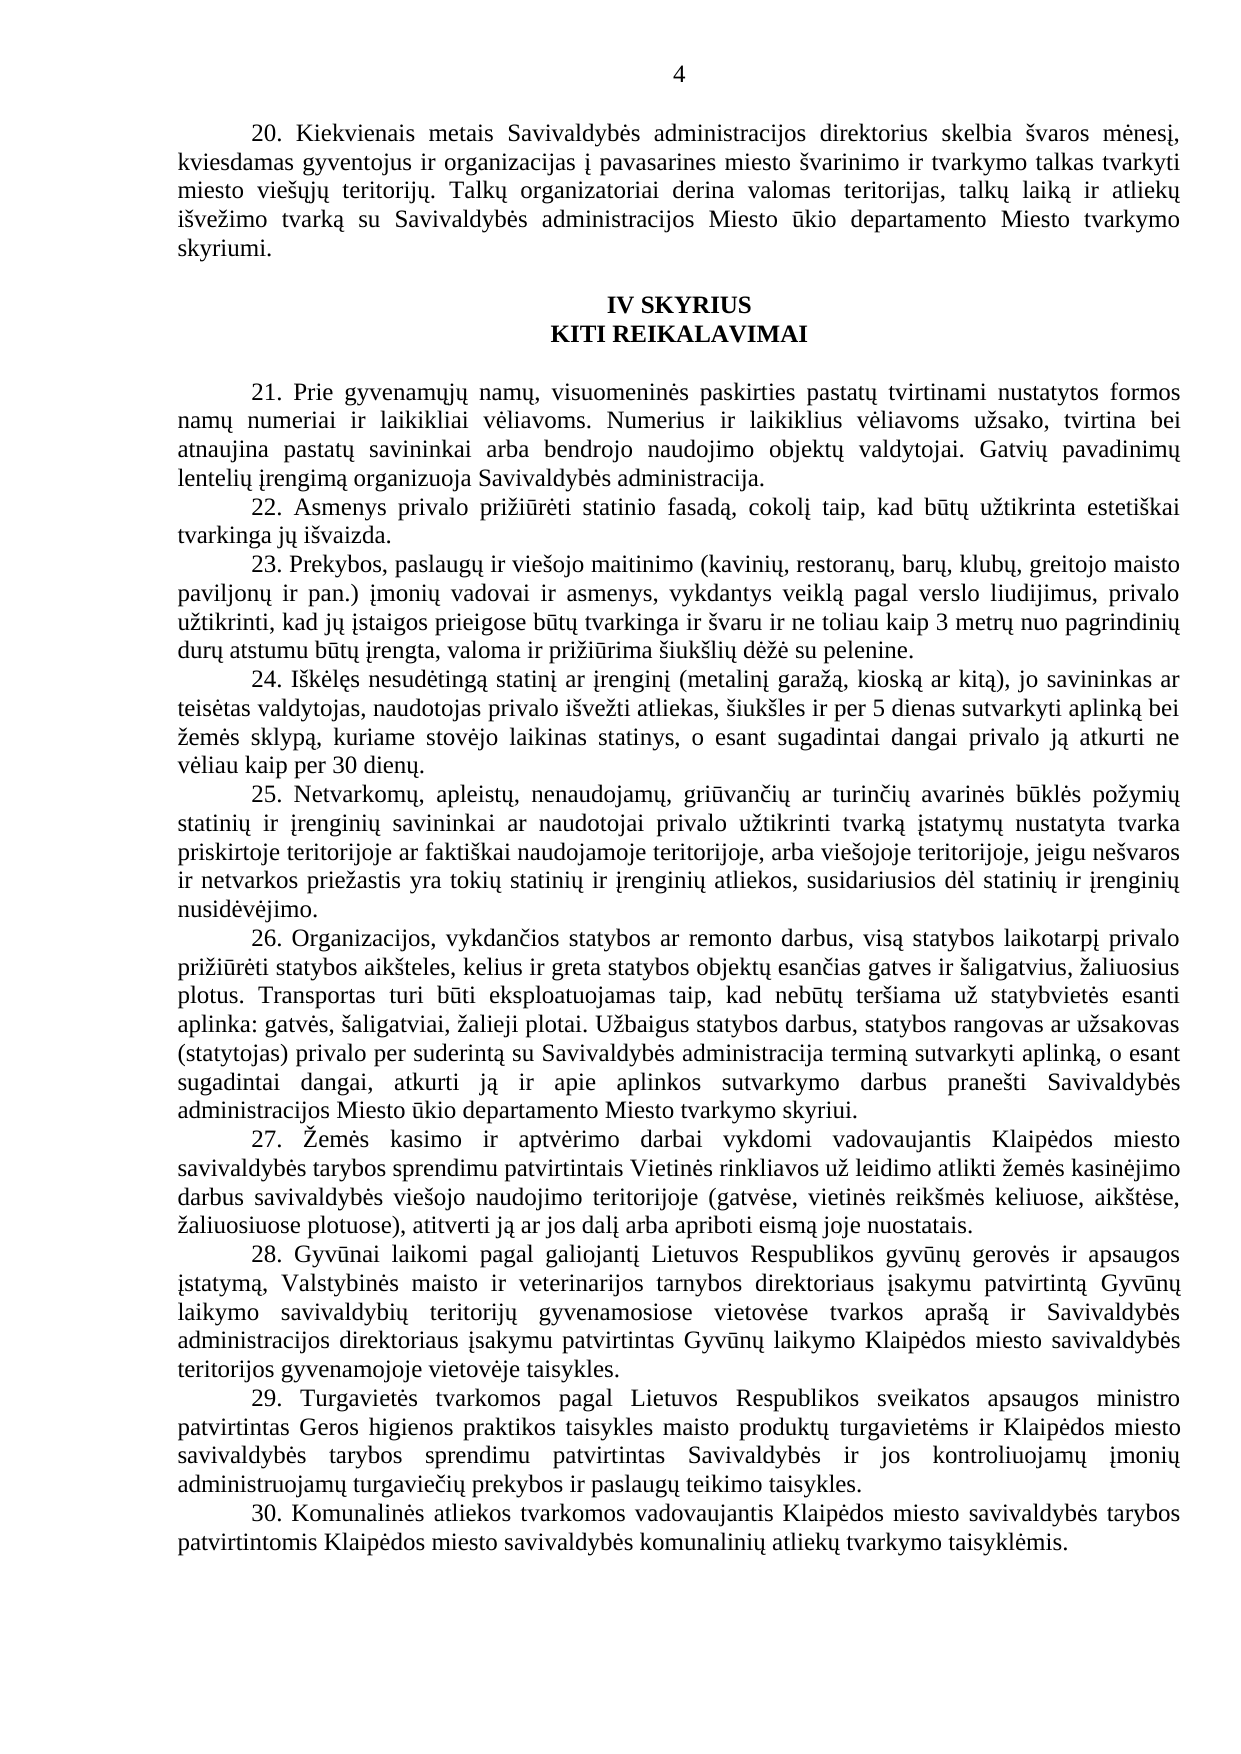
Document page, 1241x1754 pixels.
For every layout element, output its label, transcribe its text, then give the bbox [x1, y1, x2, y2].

text 20. Kiekvienais metais Savivaldybės administracijos direktorius skelbia švaros mėnesį, kviesdamas gyventojus ir organizacijas į pavasarines miesto švarinimo ir tvarkymo talkas tvarkyti miesto viešųjų teritorijų. Talkų organizatoriai derina valomas teritorijas, talkų laiką ir atliekų išvežimo tvarką su Savivaldybės administracijos Miesto ūkio departamento Miesto tvarkymo skyriumi. [177, 118, 1181, 262]
list 23. Prekybos, paslaugų ir viešojo maitinimo (kavinių, restoranų, barų, klubų, greitojo maisto paviljonų ir pan.) įmonių vadovai ir asmenys, vykdantys veiklą pagal verslo liudijimus, privalo užtikrinti, kad jų įstaigos prieigose būtų tvarkinga ir švaru ir ne toliau kaip 3 metrų nuo pagrindinių durų atstumu būtų įrengta, valoma ir prižiūrima šiukšlių dėžė su pelenine. [177, 549, 1181, 664]
text 28. Gyvūnai laikomi pagal galiojantį Lietuvos Respublikos gyvūnų gerovės ir apsaugos įstatymą, Valstybinės maisto ir veterinarijos tarnybos direktoriaus įsakymu patvirtintą Gyvūnų laikymo savivaldybių teritorijų gyvenamosiose vietovėse tvarkos aprašą ir Savivaldybės administracijos direktoriaus įsakymu patvirtintas Gyvūnų laikymo Klaipėdos miesto savivaldybės teritorijos gyvenamojoje vietovėje taisykles. [177, 1239, 1181, 1383]
list 25. Netvarkomų, apleistų, nenaudojamų, griūvančių ar turinčių avarinės būklės požymių statinių ir įrenginių savininkai ar naudotojai privalo užtikrinti tvarką įstatymų nustatyta tvarka priskirtoje teritorijoje ar faktiškai naudojamoje teritorijoje, arba viešojoje teritorijoje, jeigu nešvaros ir netvarkos priežastis yra tokių statinių ir įrenginių atliekos, susidariusios dėl statinių ir įrenginių nusidėvėjimo. [177, 779, 1181, 923]
text IV SKYRIUS [177, 291, 1181, 319]
list 26. Organizacijos, vykdančios statybos ar remonto darbus, visą statybos laikotarpį privalo prižiūrėti statybos aikšteles, kelius ir greta statybos objektų esančias gatves ir šaligatvius, žaliuosius plotus. Transportas turi būti eksploatuojamas taip, kad nebūtų teršiama už statybvietės esanti aplinka: gatvės, šaligatviai, žalieji plotai. Užbaigus statybos darbus, statybos rangovas ar užsakovas (statytojas) privalo per suderintą su Savivaldybės administracija terminą sutvarkyti aplinką, o esant sugadintai dangai, atkurti ją ir apie aplinkos sutvarkymo darbus pranešti Savivaldybės administracijos Miesto ūkio departamento Miesto tvarkymo skyriui. [177, 923, 1181, 1124]
list 24. Iškėlęs nesudėtingą statinį ar įrenginį (metalinį garažą, kioską ar kitą), jo savininkas ar teisėtas valdytojas, naudotojas privalo išvežti atliekas, šiukšles ir per 5 dienas sutvarkyti aplinką bei žemės sklypą, kuriame stovėjo laikinas statinys, o esant sugadintai dangai privalo ją atkurti ne vėliau kaip per 30 dienų. [177, 664, 1181, 779]
text KITI REIKALAVIMAI [177, 319, 1181, 348]
text 27. Žemės kasimo ir aptvėrimo darbai vykdomi vadovaujantis Klaipėdos miesto savivaldybės tarybos sprendimu patvirtintais Vietinės rinkliavos už leidimo atlikti žemės kasinėjimo darbus savivaldybės viešojo naudojimo teritorijoje (gatvėse, vietinės reikšmės keliuose, aikštėse, žaliuosiuose plotuose), atitverti ją ar jos dalį arba apriboti eismą joje nuostatais. [177, 1124, 1181, 1239]
text 30. Komunalinės atliekos tvarkomos vadovaujantis Klaipėdos miesto savivaldybės tarybos patvirtintomis Klaipėdos miesto savivaldybės komunalinių atliekų tvarkymo taisyklėmis. [177, 1498, 1181, 1556]
text 29. Turgavietės tvarkomos pagal Lietuvos Respublikos sveikatos apsaugos ministro patvirtintas Geros higienos praktikos taisykles maisto produktų turgavietėms ir Klaipėdos miesto savivaldybės tarybos sprendimu patvirtintas Savivaldybės ir jos kontroliuojamų įmonių administruojamų turgaviečių prekybos ir paslaugų teikimo taisykles. [177, 1383, 1181, 1498]
list 21. Prie gyvenamųjų namų, visuomeninės paskirties pastatų tvirtinami nustatytos formos namų numeriai ir laikikliai vėliavoms. Numerius ir laikiklius vėliavoms užsako, tvirtina bei atnaujina pastatų savininkai arba bendrojo naudojimo objektų valdytojai. Gatvių pavadinimų lentelių įrengimą organizuoja Savivaldybės administracija. [177, 377, 1181, 492]
list 22. Asmenys privalo prižiūrėti statinio fasadą, cokolį taip, kad būtų užtikrinta estetiškai tvarkinga jų išvaizda. [177, 492, 1181, 549]
